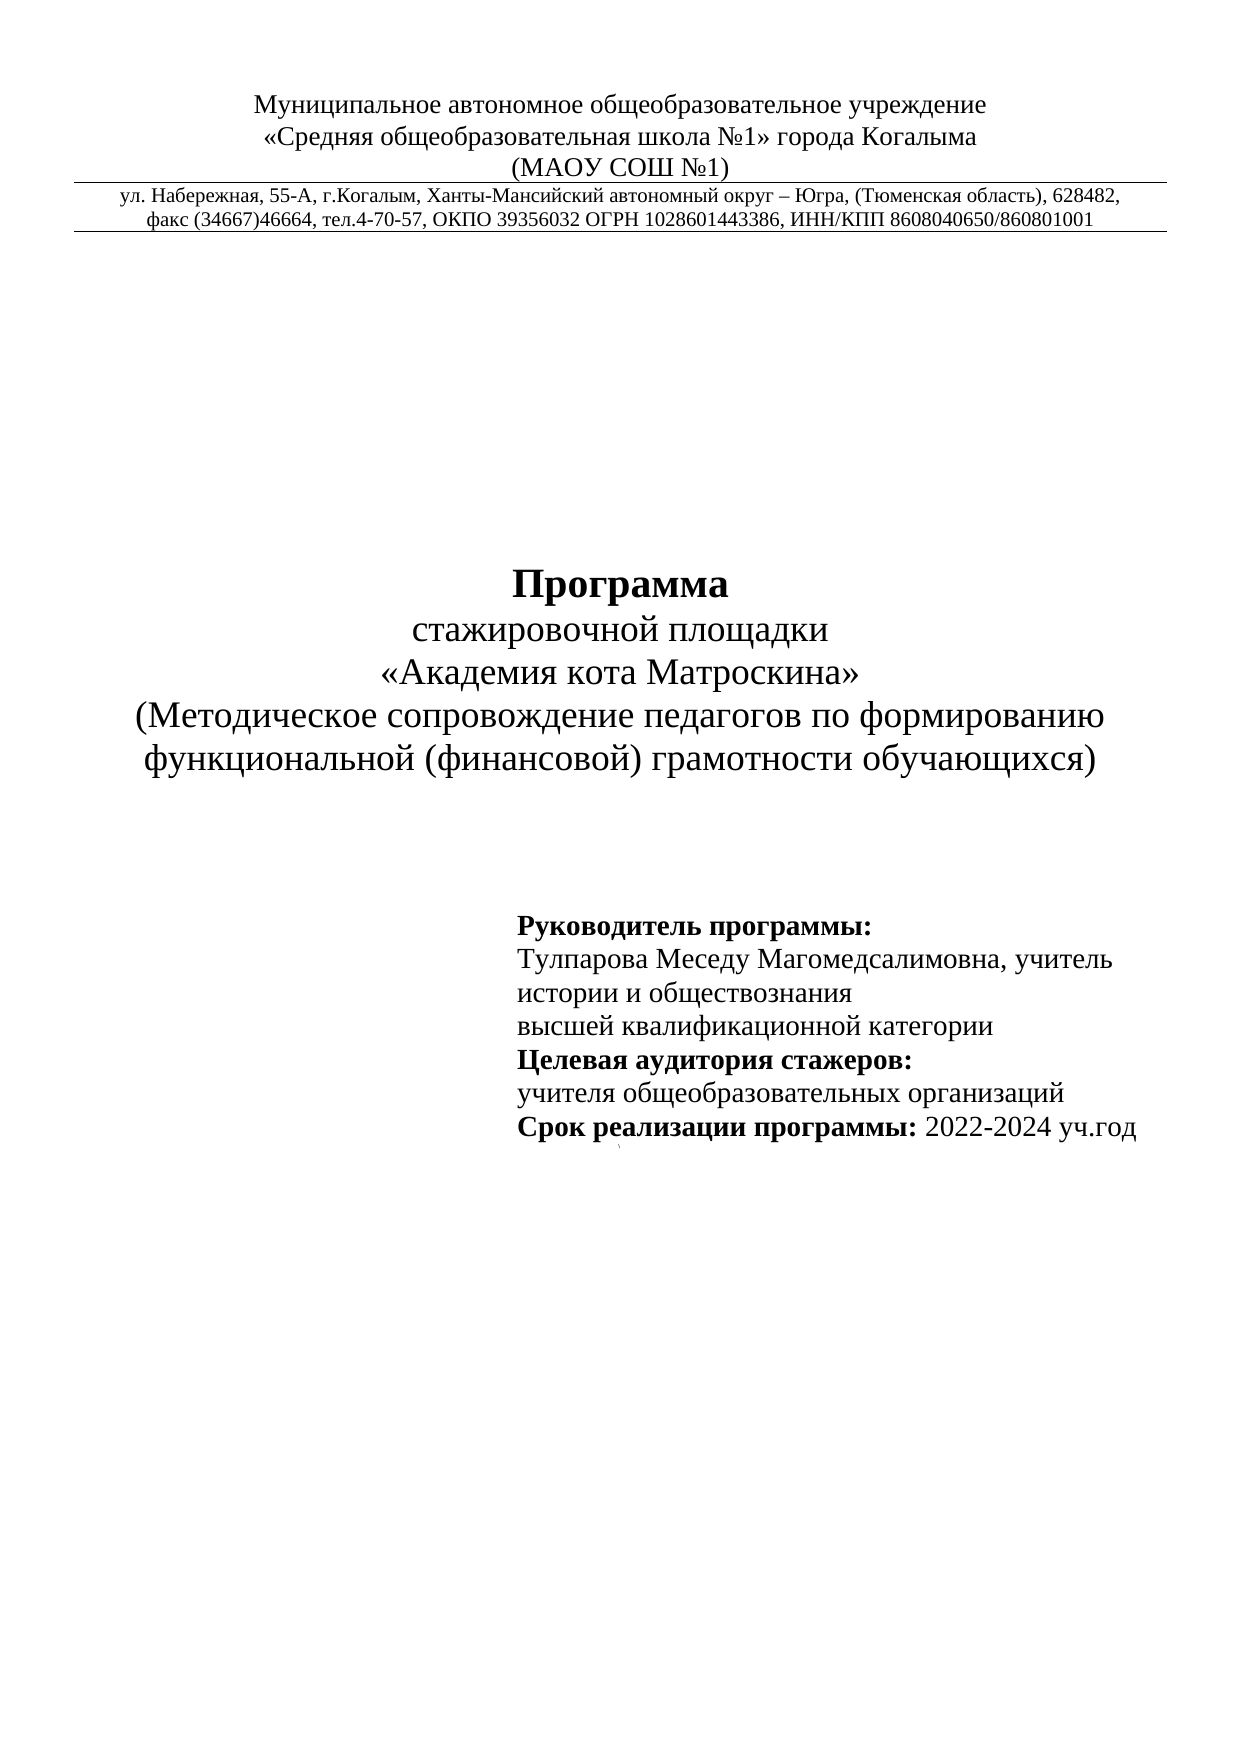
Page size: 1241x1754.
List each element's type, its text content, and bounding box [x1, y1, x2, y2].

text «Академия кота Матроскина» [74, 649, 1167, 692]
text Муниципальное автономное общеобразовательное учреждение [74, 88, 1167, 120]
text Руководитель программы: [517, 908, 1167, 941]
text Тулпарова Меседу Магомедсалимовна, учитель истории и обществознания [517, 941, 1167, 1008]
text Программа [74, 558, 1167, 606]
text «Средняя общеобразовательная школа №1» города Когалыма [74, 120, 1167, 151]
text Целевая аудитория стажеров: [517, 1042, 1167, 1076]
text стажировочной площадки [74, 606, 1167, 649]
text ул. Набережная, 55-А, г.Когалым, Ханты-Мансийский автономный округ – Югра, (Тюменская область), 628482, [74, 183, 1167, 206]
text высшей квалификационной категории [517, 1008, 1167, 1042]
text (Методическое сопровождение педагогов по формированию функциональной (финансовой) грамотности обучающихся) [74, 692, 1167, 778]
text факс (34667)46664, тел.4-70-57, ОКПО 39356032 ОГРН 1028601443386, ИНН/КПП 8608040650/860801001 [74, 206, 1167, 231]
text Срок реализации программы: 2022-2024 уч.год [517, 1109, 1167, 1143]
text (МАОУ СОШ №1) [74, 151, 1167, 182]
text учителя общеобразовательных организаций [517, 1076, 1167, 1109]
